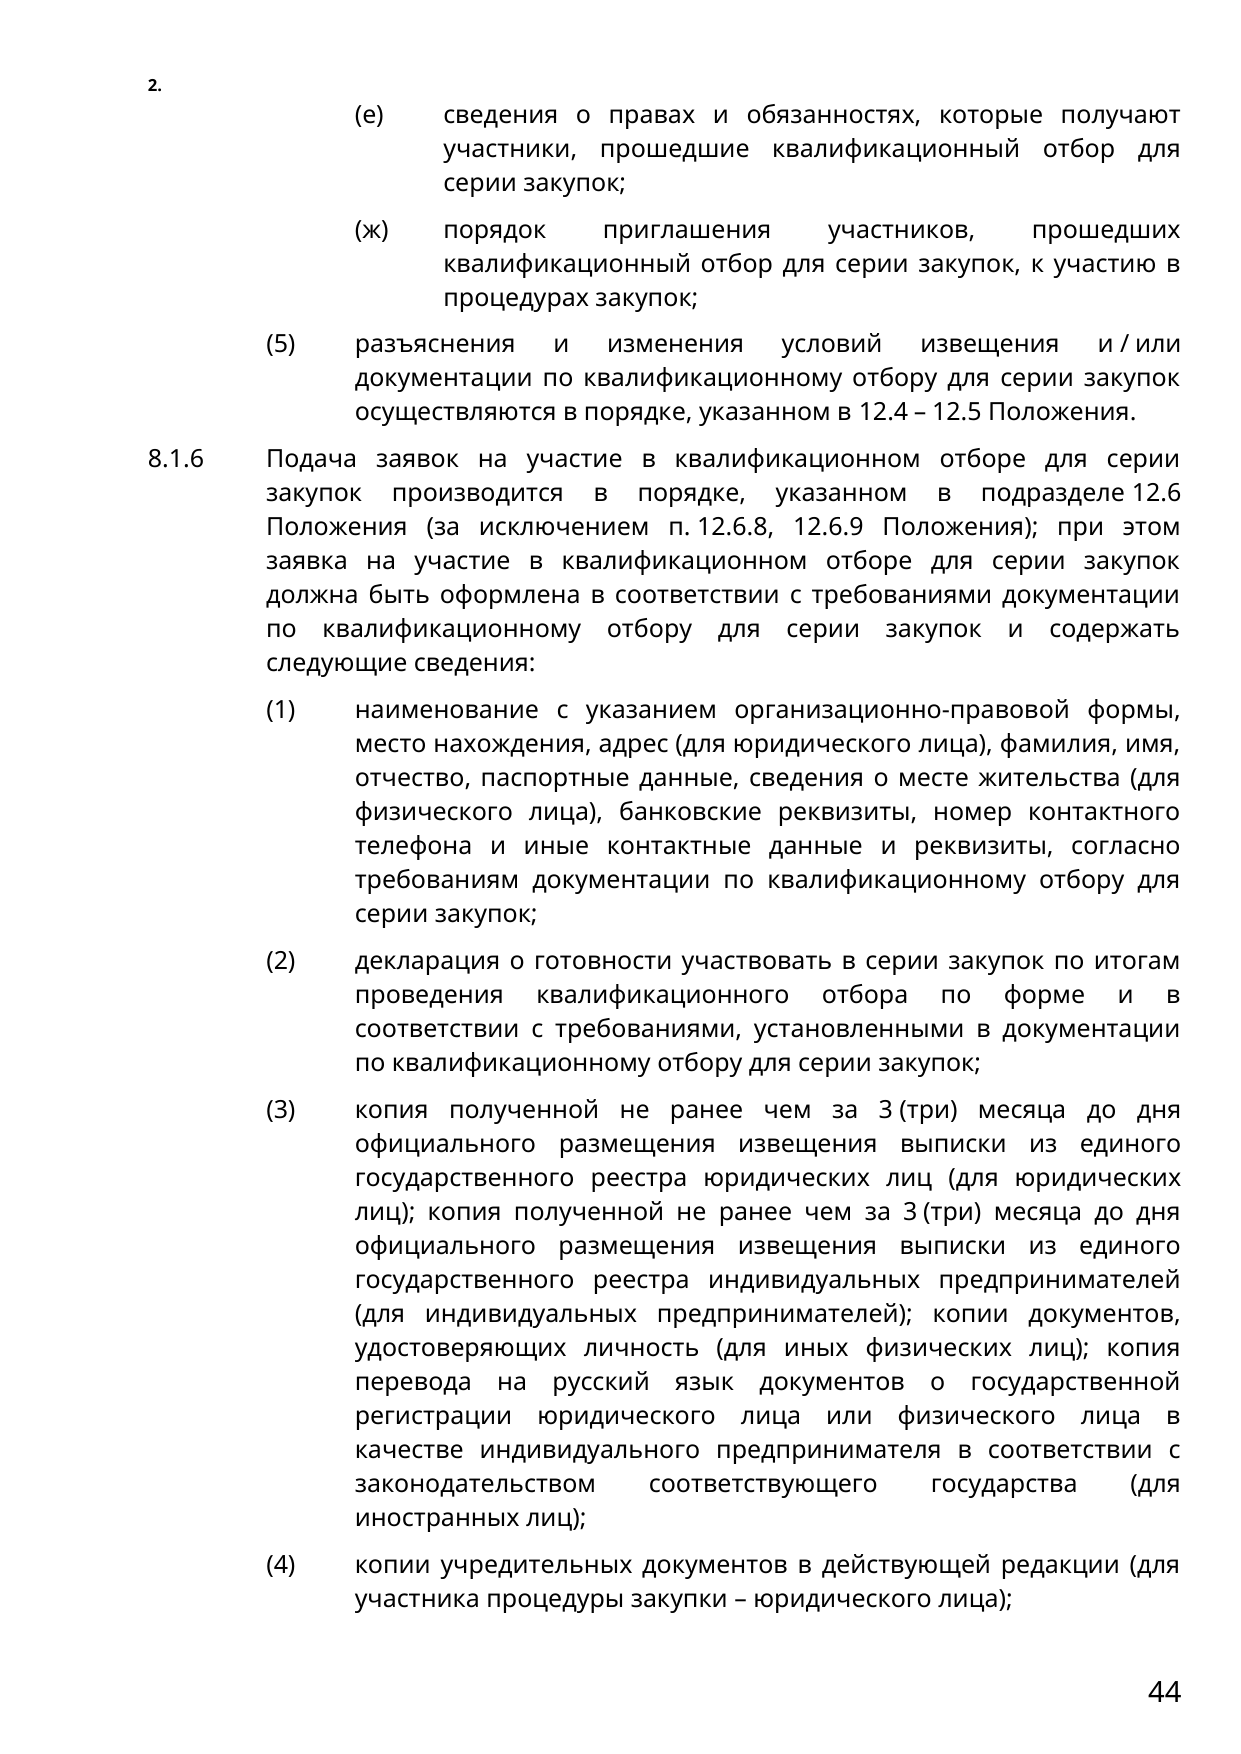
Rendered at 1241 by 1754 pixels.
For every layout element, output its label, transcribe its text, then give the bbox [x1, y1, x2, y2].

list копия полученной не ранее чем за 3 (три) месяца до дня официального размещения извещения выписки из единого государственного реестра юридических лиц (для юридических лиц); копия полученной не ранее чем за 3 (три) месяца до дня официального размещения извещения выписки из единого государственного реестра индивидуальных предпринимателей (для индивидуальных предпринимателей); копии документов, удостоверяющих личность (для иных физических лиц); копия перевода на русский язык документов о государственной регистрации юридического лица или физического лица в качестве индивидуального предпринимателя в соответствии с законодательством соответствующего государства (для иностранных лиц); [266, 1091, 1181, 1534]
list Подача заявок на участие в квалификационном отборе для серии закупок производится в порядке, указанном в подразделе 12.6 Положения (за исключением п. 12.6.8, 12.6.9 Положения); при этом заявка на участие в квалификационном отборе для серии закупок должна быть оформлена в соответствии с требованиями документации по квалификационному отбору для серии закупок и содержать следующие сведения: [148, 441, 1181, 679]
list разъяснения и изменения условий извещения и / или документации по квалификационному отбору для серии закупок осуществляются в порядке, указанном в 12.4 – 12.5 Положения. [266, 326, 1181, 428]
list наименование с указанием организационно-правовой формы, место нахождения, адрес (для юридического лица), фамилия, имя, отчество, паспортные данные, сведения о месте жительства (для физического лица), банковские реквизиты, номер контактного телефона и иные контактные данные и реквизиты, согласно требованиям документации по квалификационному отбору для серии закупок; [266, 692, 1181, 930]
list копии учредительных документов в действующей редакции (для участника процедуры закупки – юридического лица); [266, 1547, 1181, 1615]
list порядок приглашения участников, прошедших квалификационный отбор для серии закупок, к участию в процедурах закупок; [354, 211, 1181, 313]
list декларация о готовности участвовать в серии закупок по итогам проведения квалификационного отбора по форме и в соответствии с требованиями, установленными в документации по квалификационному отбору для серии закупок; [266, 942, 1181, 1079]
list сведения о правах и обязанностях, которые получают участники, прошедшие квалификационный отбор для серии закупок; [354, 97, 1181, 199]
